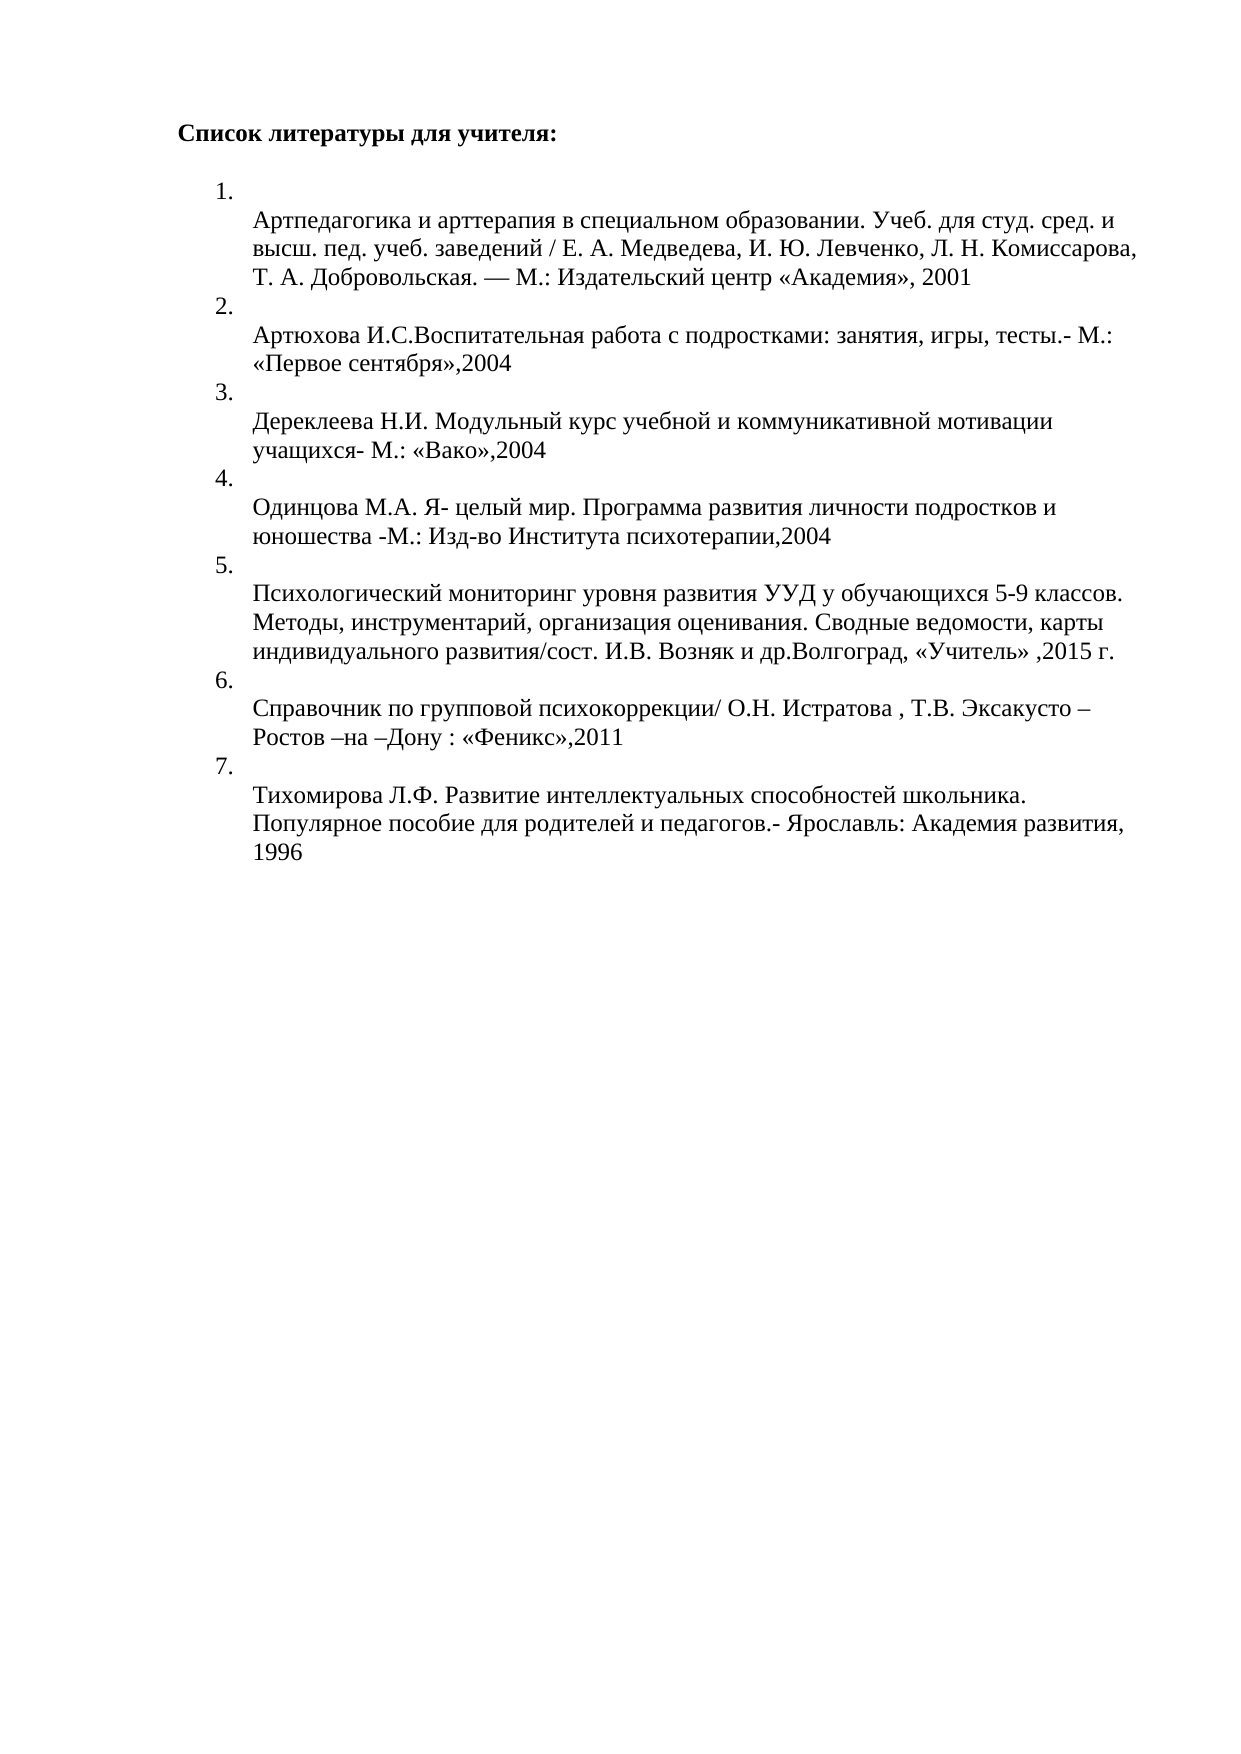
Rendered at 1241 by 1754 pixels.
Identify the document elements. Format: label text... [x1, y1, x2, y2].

list Тихомирова Л.Ф. Развитие интеллектуальных способностей школьника. Популярное пособие для родителей и педагогов.- Ярославль: Академия развития, 1996 [215, 751, 1152, 866]
text Список литературы для учителя: [177, 118, 1152, 147]
list Психологический мониторинг уровня развития УУД у обучающихся 5-9 классов. Методы, инструментарий, организация оценивания. Сводные ведомости, карты индивидуального развития/сост. И.В. Возняк и др.Волгоград, «Учитель» ,2015 г. [215, 550, 1152, 665]
list Артюхова И.С.Воспитательная работа с подростками: занятия, игры, тесты.- М.: «Первое сентября»,2004 [215, 291, 1152, 377]
list Дереклеева Н.И. Модульный курс учебной и коммуникативной мотивации учащихся- М.: «Вако»,2004 [215, 377, 1152, 463]
list Одинцова М.А. Я- целый мир. Программа развития личности подростков и юношества -М.: Изд-во Института психотерапии,2004 [215, 463, 1152, 550]
list Артпедагогика и арттерапия в специальном образовании. Учеб. для студ. сред. и высш. пед. учеб. заведений / Е. А. Медведева, И. Ю. Левченко, Л. Н. Комиссарова, Т. А. Добровольская. — М.: Издательский центр «Академия», 2001 [215, 176, 1152, 291]
list Справочник по групповой психокоррекции/ О.Н. Истратова , Т.В. Эксакусто –Ростов –на –Дону : «Феникс»,2011 [215, 665, 1152, 751]
